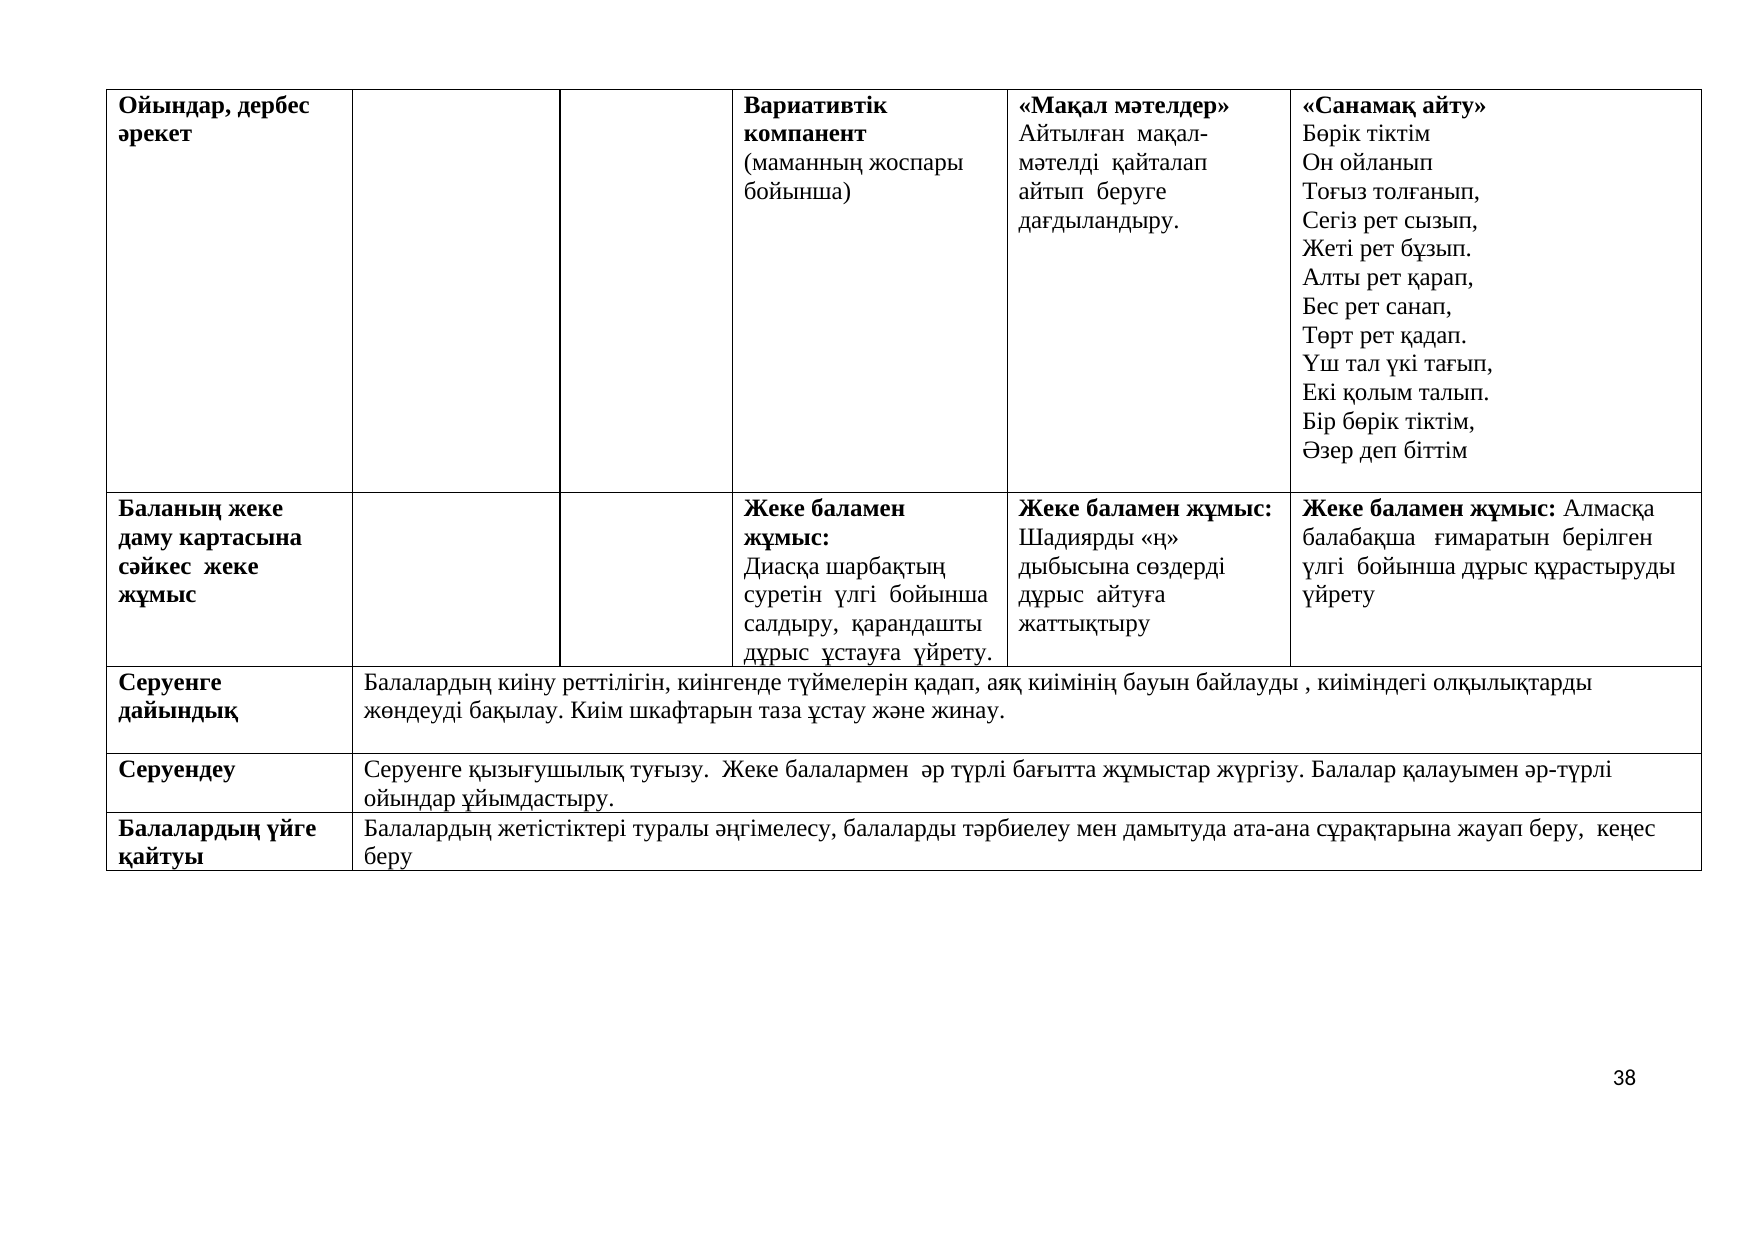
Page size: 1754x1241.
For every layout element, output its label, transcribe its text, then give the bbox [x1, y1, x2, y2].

table_cell Жеке баламен жұмыс: Шадиярды «ң» дыбысына сөздерді дұрыс айтуға жаттықтыру [1008, 493, 1290, 666]
table_cell «Санамақ айту» Бөрік тіктім Он ойланып Тоғыз толғанып, Сегіз рет сызып, Жеті рет бұзып. Алты рет қарап, Бес рет санап, Төрт рет қадап. Үш тал үкі тағып, Екі қолым талып. Бір бөрік тіктім, Әзер деп біттім [1291, 90, 1701, 492]
table_cell Балалардың киіну реттілігін, киінгенде түймелерін қадап, аяқ киімінің бауын байлауды , киіміндегі олқылықтарды жөндеуді бақылау. Киім шкафтарын таза ұстау және жинау. [353, 667, 1701, 753]
table_cell Вариативтік компанент (маманның жоспары бойынша) [733, 90, 1007, 492]
table_cell Жеке баламен жұмыс: Алмасқа балабақша ғимаратын берілген үлгі бойынша дұрыс құрастыруды үйрету [1291, 493, 1701, 666]
table_cell Баланың жеке даму картасына сәйкес жеке жұмыс [107, 493, 352, 666]
table_cell [561, 493, 732, 666]
table_cell [561, 90, 732, 492]
table_cell [353, 493, 559, 666]
table_cell «Мақал мәтелдер» Айтылған мақал- мәтелді қайталап айтып беруге дағдыландыру. [1008, 90, 1290, 492]
table_cell [353, 90, 559, 492]
table_cell Балалардың жетістіктері туралы әңгімелесу, балаларды тәрбиелеу мен дамытуда ата-ана сұрақтарына жауап беру, кеңес беру [353, 813, 1701, 870]
table_cell Ойындар, дербес әрекет [107, 90, 352, 492]
table_cell Серуенге қызығушылық туғызу. Жеке балалармен әр түрлі бағытта жұмыстар жүргізу. Балалар қалауымен әр-түрлі ойындар ұйымдастыру. [353, 754, 1701, 812]
table_cell Серуенге дайындық [107, 667, 352, 753]
table_cell Жеке баламен жұмыс: Диасқа шарбақтың суретін үлгі бойынша салдыру, қарандашты дұрыс ұстауға үйрету. [733, 493, 1007, 666]
table_cell Серуендеу [107, 754, 352, 812]
table_cell Балалардың үйге қайтуы [107, 813, 352, 870]
